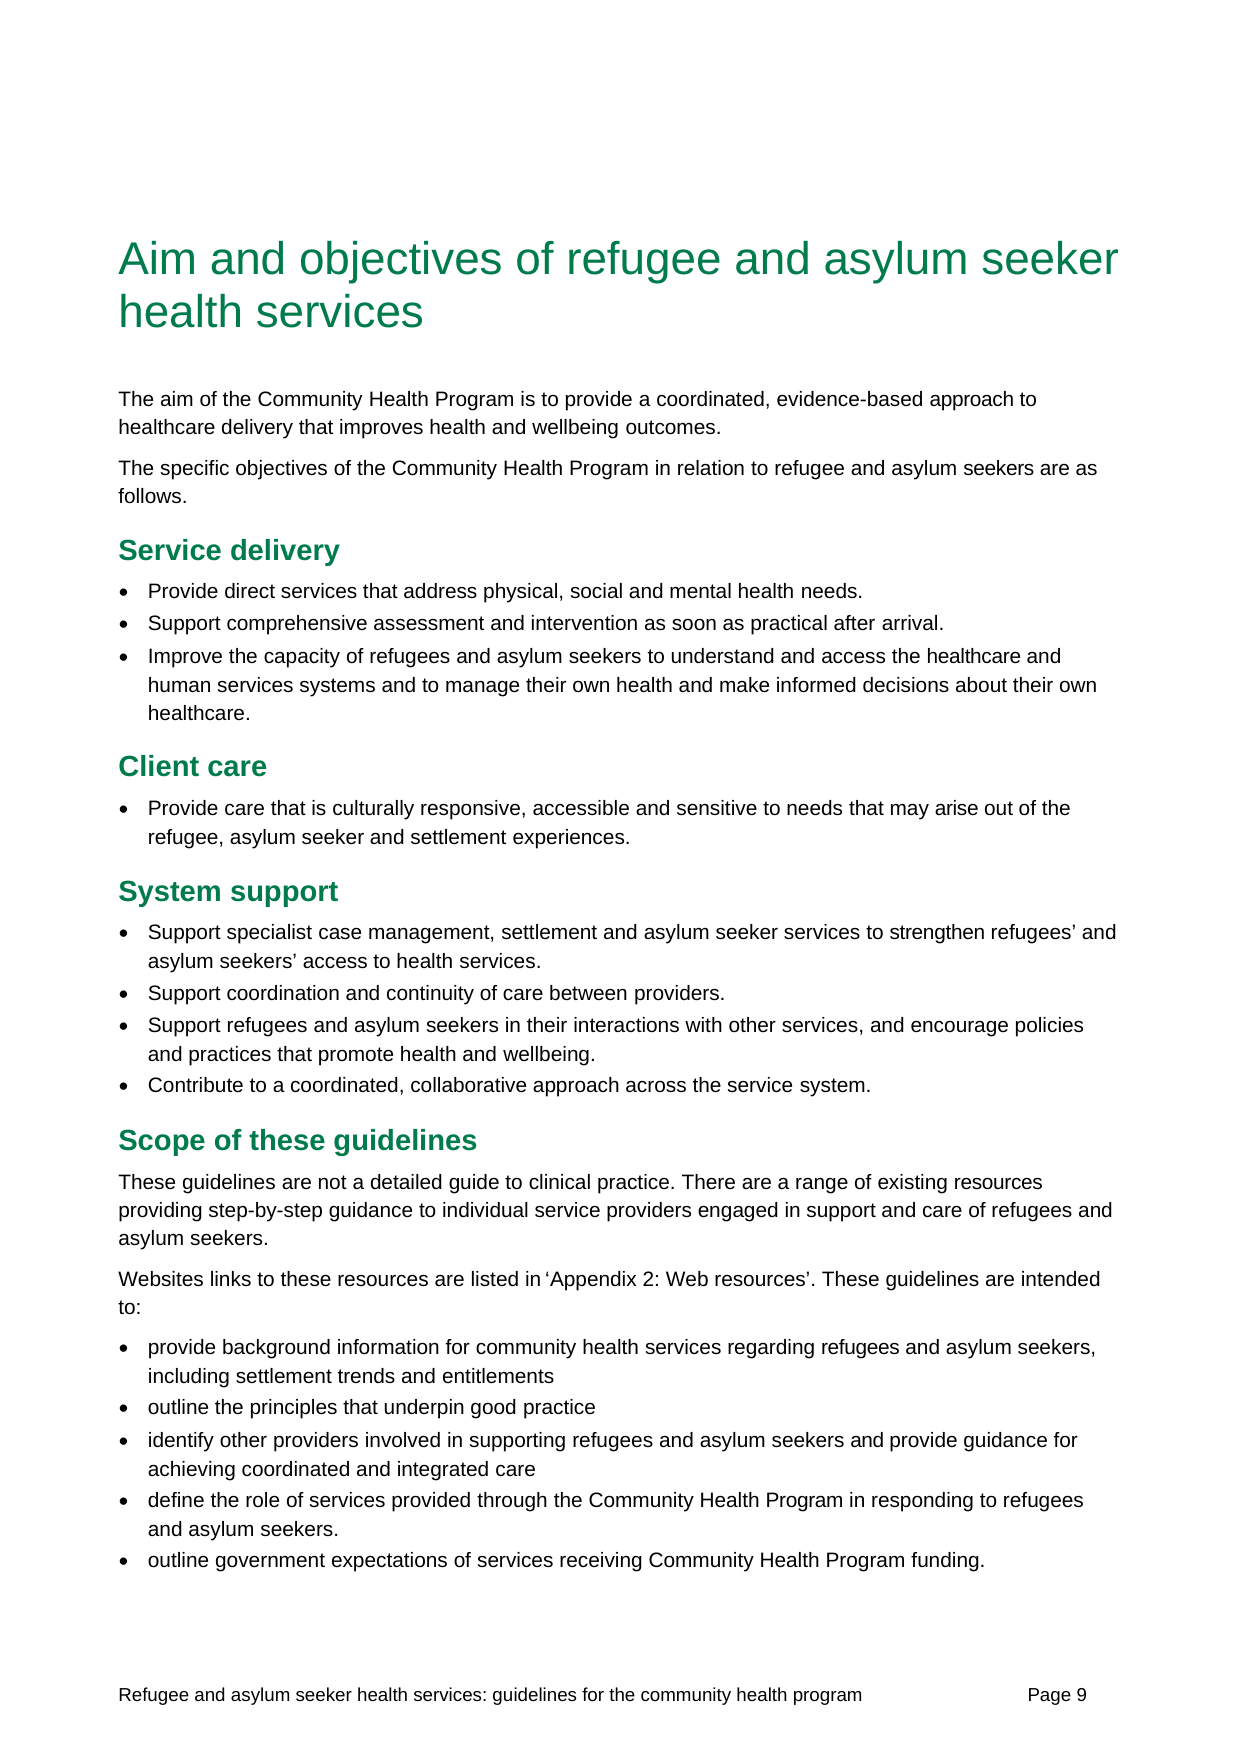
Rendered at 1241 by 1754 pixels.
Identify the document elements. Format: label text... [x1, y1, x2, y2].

text Websites links to these resources are listed in ‘Appendix 2: Web resources’. These guidelines are intended to: [118, 1263, 1122, 1319]
subtitle Client care [118, 749, 1122, 783]
text Provide direct services that address physical, social and mental health needs. [118, 576, 1122, 604]
text define the role of services provided through the Community Health Program in responding to refugees and asylum seekers. [118, 1484, 1122, 1541]
text Support refugees and asylum seekers in their interactions with other services, and encourage policies and practices that promote health and wellbeing. [118, 1009, 1122, 1066]
text These guidelines are not a detailed guide to clinical practice. There are a range of existing resources providing step-by-step guidance to individual service providers engaged in support and care of refugees and asylum seekers. [118, 1166, 1122, 1250]
text Contribute to a coordinated, collaborative approach across the service system. [118, 1070, 1122, 1098]
text outline the principles that underpin good practice [118, 1392, 1122, 1420]
text Provide care that is culturally responsive, accessible and sensitive to needs that may arise out of the refugee, asylum seeker and settlement experiences. [118, 792, 1122, 849]
text outline government expectations of services receiving Community Health Program funding. [118, 1545, 1122, 1573]
subtitle Service delivery [118, 533, 1122, 566]
subtitle Aim and objectives of refugee and asylum seeker health services [118, 231, 1122, 337]
subtitle Scope of these guidelines [118, 1123, 1122, 1156]
text The aim of the Community Health Program is to provide a coordinated, evidence-based approach to healthcare delivery that improves health and wellbeing outcomes. [118, 383, 1122, 439]
text identify other providers involved in supporting refugees and asylum seekers and provide guidance for achieving coordinated and integrated care [118, 1424, 1122, 1480]
text provide background information for community health services regarding refugees and asylum seekers, including settlement trends and entitlements [118, 1331, 1122, 1388]
text Support specialist case management, settlement and asylum seeker services to strengthen refugees’ and asylum seekers’ access to health services. [118, 917, 1122, 973]
text Improve the capacity of refugees and asylum seekers to understand and access the healthcare and human services systems and to manage their own health and make informed decisions about their own healthcare. [118, 640, 1122, 724]
text Support comprehensive assessment and intervention as soon as practical after arrival. [118, 608, 1122, 636]
text Support coordination and continuity of care between providers. [118, 977, 1122, 1005]
text The specific objectives of the Community Health Program in relation to refugee and asylum seekers are as follows. [118, 451, 1122, 508]
subtitle System support [118, 874, 1122, 907]
